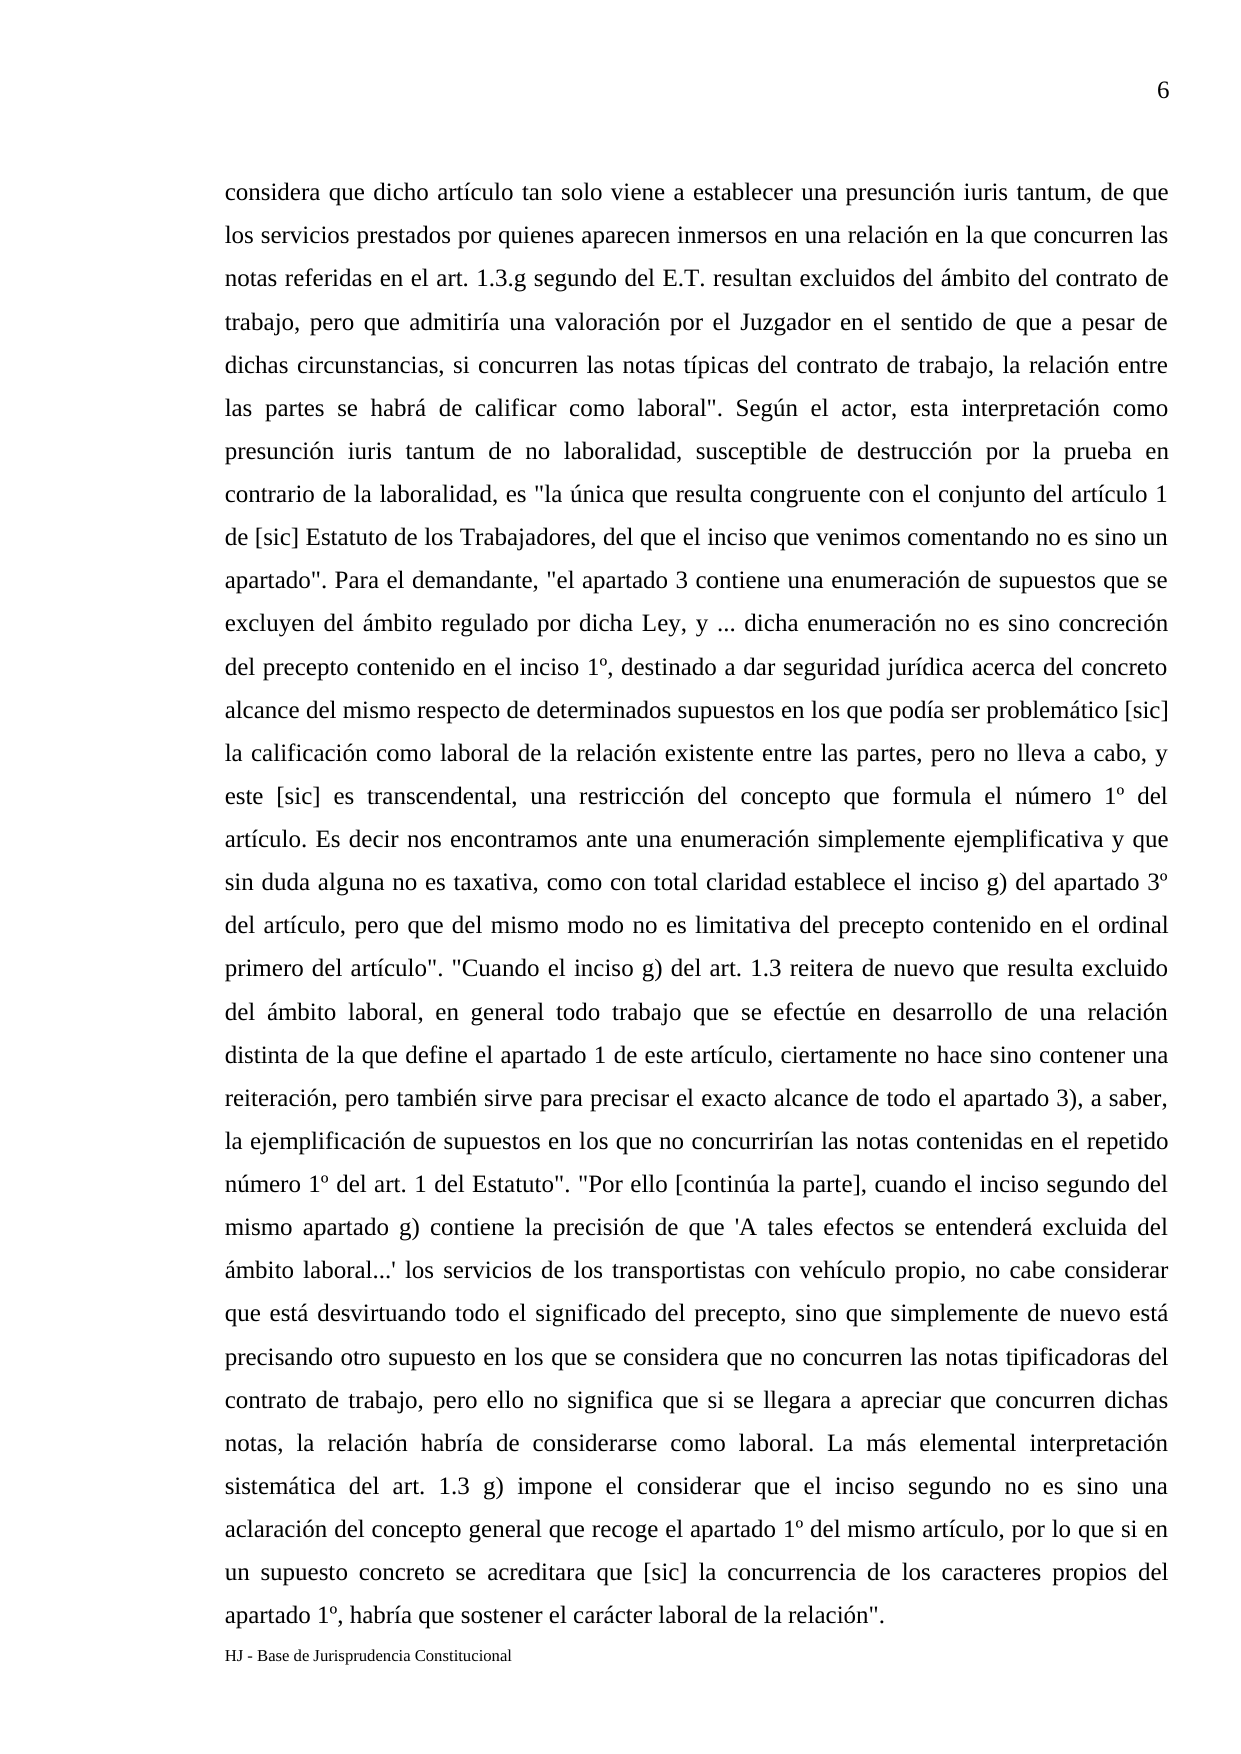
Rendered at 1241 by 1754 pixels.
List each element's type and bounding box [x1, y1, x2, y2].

text [224, 177, 1169, 1629]
